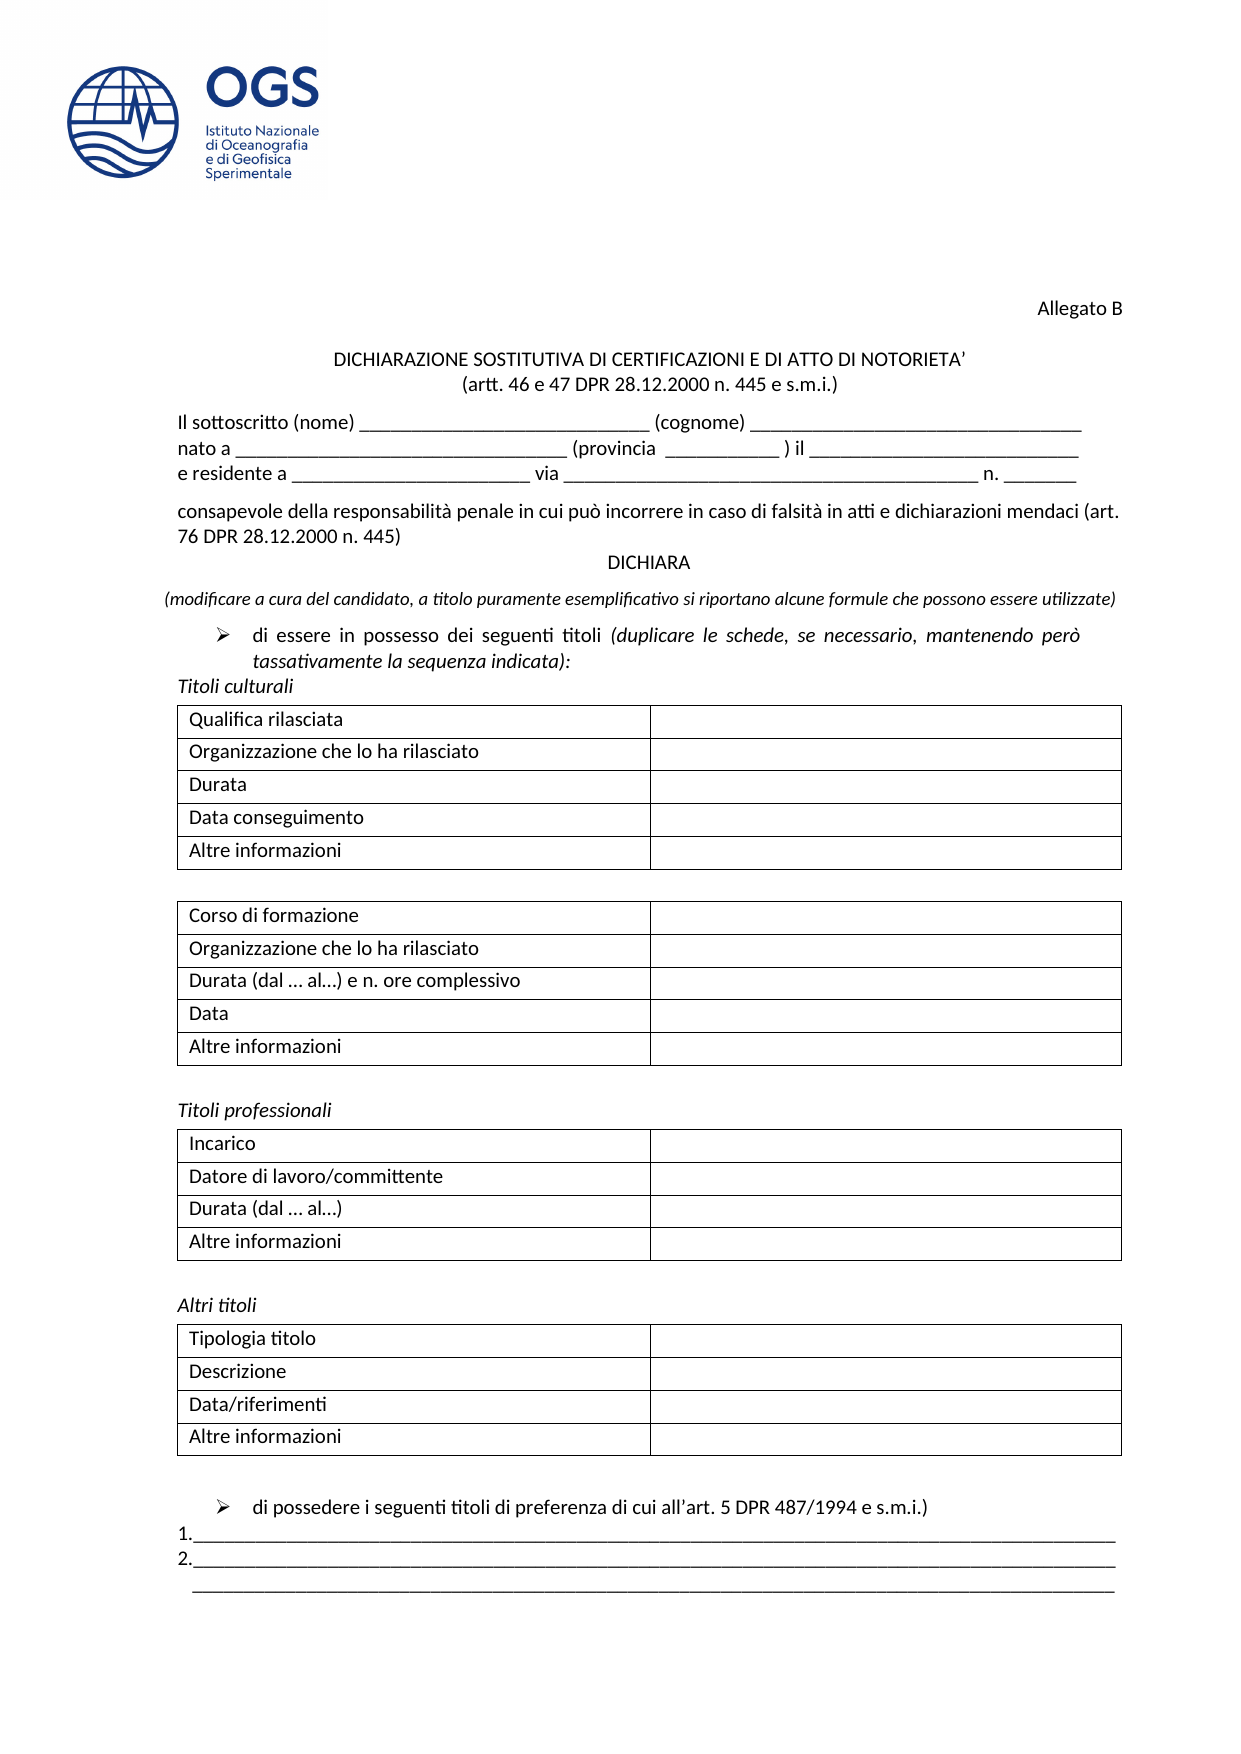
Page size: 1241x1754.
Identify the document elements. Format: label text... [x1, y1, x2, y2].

table_header Corso di formazione [178, 902, 650, 934]
text DICHIARA [177, 549, 1121, 574]
text nato a ________________________________ (provincia ___________ ) il __________________________ [177, 435, 1123, 460]
table_header Tipologia titolo [178, 1325, 650, 1357]
text Il sottoscritto (nome) ____________________________ (cognome) ________________________________ [177, 409, 1123, 435]
table_cell Data conseguimento [178, 804, 650, 836]
table_cell Descrizione [178, 1358, 650, 1390]
table_cell Data/riferimenti [178, 1391, 650, 1422]
table_cell Altre informazioni [178, 1228, 650, 1260]
table_cell [651, 1163, 1121, 1194]
list di possedere i seguenti titoli di preferenza di cui all’art. 5 DPR 487/1994 e s.m.i.) [215, 1494, 1123, 1520]
table_cell [651, 804, 1121, 836]
table_cell [651, 1196, 1121, 1227]
table_header Incarico [178, 1130, 650, 1162]
table_cell Altre informazioni [178, 837, 650, 868]
list di essere in possesso dei seguenti titoli (duplicare le schede, se necessario, mantenendo però tassativamente la sequenza indicata): [215, 622, 1083, 673]
table_cell [651, 771, 1121, 803]
text Altri titoli [177, 1293, 1083, 1318]
text (artt. 46 e 47 DPR 28.12.2000 n. 445 e s.m.i.) [177, 372, 1123, 397]
table_cell Altre informazioni [178, 1424, 650, 1455]
text Allegato B [177, 295, 1123, 321]
table_cell [651, 968, 1121, 999]
table_header Qualifica rilasciata [178, 706, 650, 738]
table_cell Data [178, 1000, 650, 1032]
text 1._________________________________________________________________________________________ [177, 1520, 1123, 1545]
table_cell Organizzazione che lo ha rilasciato [178, 935, 650, 967]
text e residente a _______________________ via ________________________________________ n. _______ [177, 460, 1123, 486]
table_cell Durata [178, 771, 650, 803]
table_cell [651, 739, 1121, 770]
table_cell [651, 1391, 1121, 1422]
text (modificare a cura del candidato, a titolo puramente esemplificativo si riportano alcune formule che possono essere utilizzate) [162, 587, 1121, 610]
table_header [651, 1325, 1121, 1357]
picture [0, 0, 329, 200]
table_cell Durata (dal … al…) e n. ore complessivo [178, 968, 650, 999]
table_cell [651, 1000, 1121, 1032]
table_cell Durata (dal … al…) [178, 1196, 650, 1227]
table_cell [651, 935, 1121, 967]
table_cell [651, 1033, 1121, 1065]
text _________________________________________________________________________________________ [177, 1571, 1123, 1596]
text DICHIARAZIONE SOSTITUTIVA DI CERTIFICAZIONI E DI ATTO DI NOTORIETA’ [177, 346, 1123, 372]
text Titoli culturali [177, 673, 1083, 699]
text consapevole della responsabilità penale in cui può incorrere in caso di falsità in atti e dichiarazioni mendaci (art. 76 DPR 28.12.2000 n. 445) [177, 498, 1123, 549]
table_cell Datore di lavoro/committente [178, 1163, 650, 1194]
table_header [651, 1130, 1121, 1162]
table_header [651, 902, 1121, 934]
table_header [651, 706, 1121, 738]
table_cell Organizzazione che lo ha rilasciato [178, 739, 650, 770]
table_cell [651, 1424, 1121, 1455]
text Titoli professionali [177, 1097, 1083, 1123]
table_cell [651, 837, 1121, 868]
table_cell Altre informazioni [178, 1033, 650, 1065]
text 2._________________________________________________________________________________________ [177, 1545, 1123, 1571]
table_cell [651, 1358, 1121, 1390]
table_cell [651, 1228, 1121, 1260]
